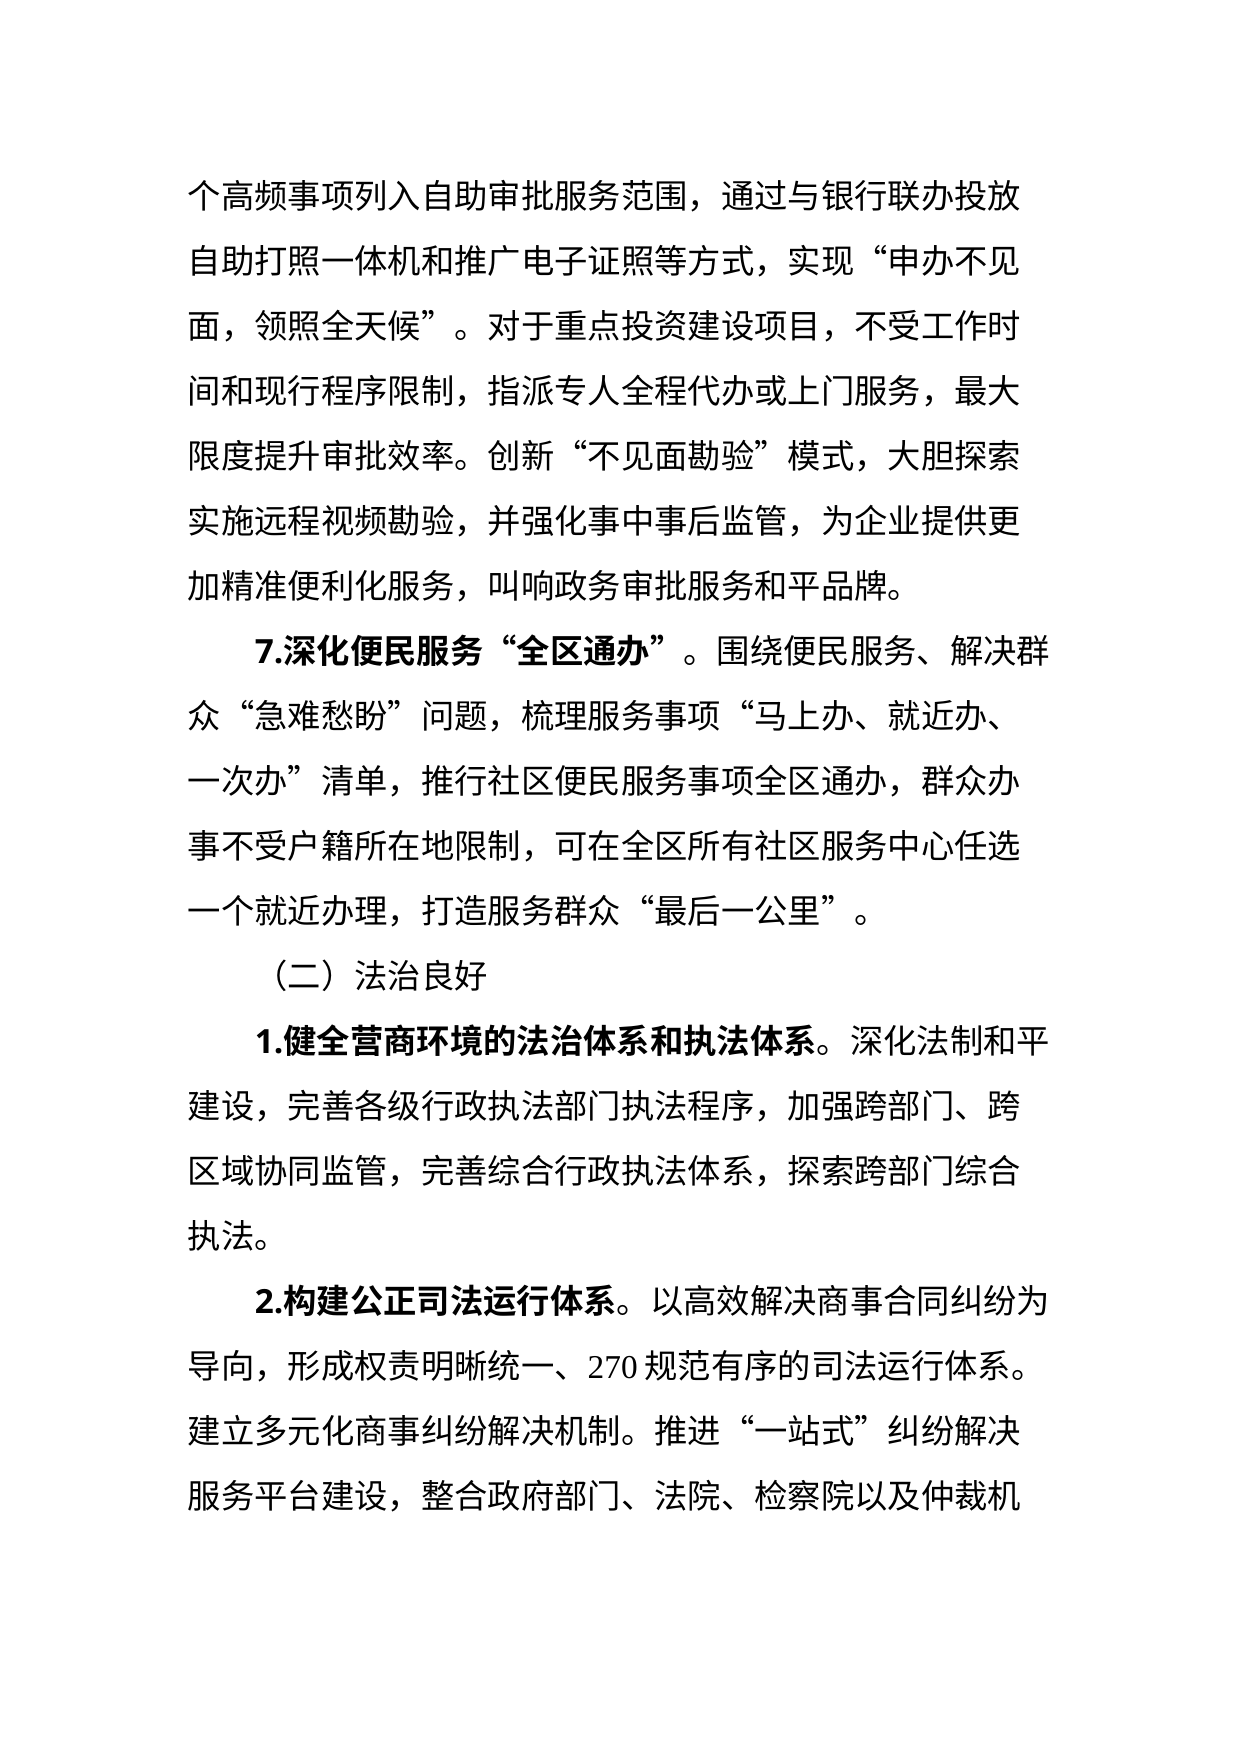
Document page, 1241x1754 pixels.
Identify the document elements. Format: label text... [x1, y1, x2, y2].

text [187, 162, 1053, 617]
text （二）法治良好 [187, 942, 1053, 1007]
text 1.健全营商环境的法治体系和执法体系。深化法制和平建设，完善各级行政执法部门执法程序，加强跨部门、跨区域协同监管，完善综合行政执法体系，探索跨部门综合执法。 [187, 1007, 1053, 1267]
text 7.深化便民服务“全区通办”。围绕便民服务、解决群众“急难愁盼”问题，梳理服务事项“马上办、就近办、一次办”清单，推行社区便民服务事项全区通办，群众办事不受户籍所在地限制，可在全区所有社区服务中心任选一个就近办理，打造服务群众“最后一公里”。 [187, 617, 1053, 942]
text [187, 1267, 1053, 1527]
